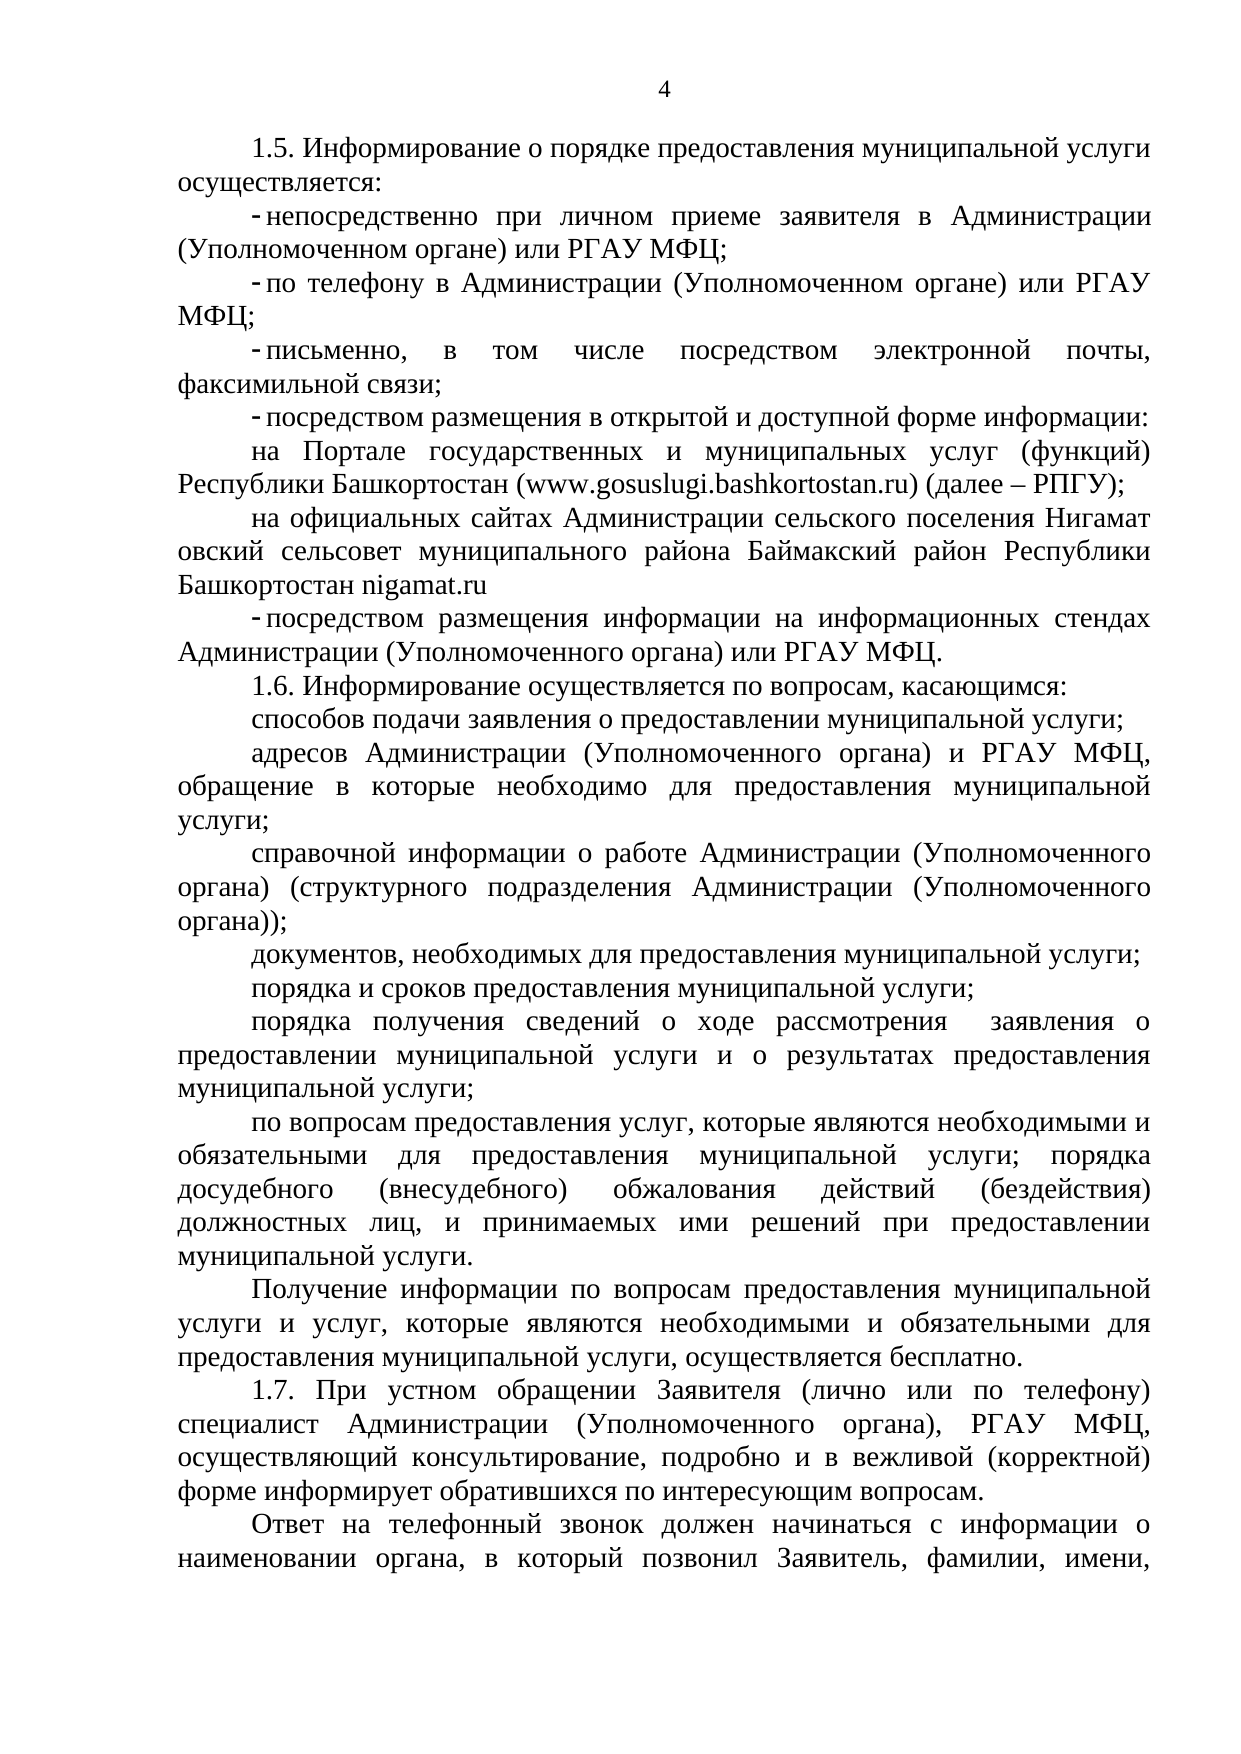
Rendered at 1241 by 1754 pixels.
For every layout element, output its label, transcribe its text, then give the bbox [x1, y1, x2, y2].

text 1.5. Информирование о порядке предоставления муниципальной услуги осуществляется: [177, 131, 1152, 198]
text адресов Администрации (Уполномоченного органа) и РГАУ МФЦ, обращение в которые необходимо для предоставления муниципальной услуги; [177, 735, 1152, 836]
list посредством размещения в открытой и доступной форме информации: [177, 399, 1152, 433]
text справочной информации о работе Администрации (Уполномоченного органа) (структурного подразделения Администрации (Уполномоченного органа)); [177, 836, 1152, 936]
text Получение информации по вопросам предоставления муниципальной услуги и услуг, которые являются необходимыми и обязательными для предоставления муниципальной услуги, осуществляется бесплатно. [177, 1272, 1152, 1372]
text документов, необходимых для предоставления муниципальной услуги; [177, 936, 1152, 970]
text 1.7. При устном обращении Заявителя (лично или по телефону) специалист Администрации (Уполномоченного органа), РГАУ МФЦ, осуществляющий консультирование, подробно и в вежливой (корректной) форме информирует обратившихся по интересующим вопросам. [177, 1372, 1152, 1506]
text 1.6. Информирование осуществляется по вопросам, касающимся: [177, 668, 1152, 701]
text по вопросам предоставления услуг, которые являются необходимыми и обязательными для предоставления муниципальной услуги; порядка досудебного (внесудебного) обжалования действий (бездействия) должностных лиц, и принимаемых ими решений при предоставлении муниципальной услуги. [177, 1104, 1152, 1272]
text порядка и сроков предоставления муниципальной услуги; [177, 970, 1152, 1003]
text на Портале государственных и муниципальных услуг (функций) Республики Башкортостан (www.gosuslugi.bashkortostan.ru) (далее – РПГУ); [177, 433, 1152, 500]
list непосредственно при личном приеме заявителя в Администрации (Уполномоченном органе) или РГАУ МФЦ; [177, 198, 1152, 265]
list посредством размещения информации на информационных стендах Администрации (Уполномоченного органа) или РГАУ МФЦ. [177, 601, 1152, 668]
text порядка получения сведений о ходе рассмотрения заявления о предоставлении муниципальной услуги и о результатах предоставления муниципальной услуги; [177, 1003, 1152, 1104]
list письменно, в том числе посредством электронной почты, факсимильной связи; [177, 332, 1152, 399]
list по телефону в Администрации (Уполномоченном органе) или РГАУ МФЦ; [177, 265, 1152, 332]
text на официальных сайтах Администрации сельского поселения Нигамат овский сельсовет муниципального района Баймакский район Республики Башкортостан nigamat.ru [177, 500, 1152, 601]
text способов подачи заявления о предоставлении муниципальной услуги; [177, 701, 1152, 735]
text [177, 1506, 1152, 1573]
